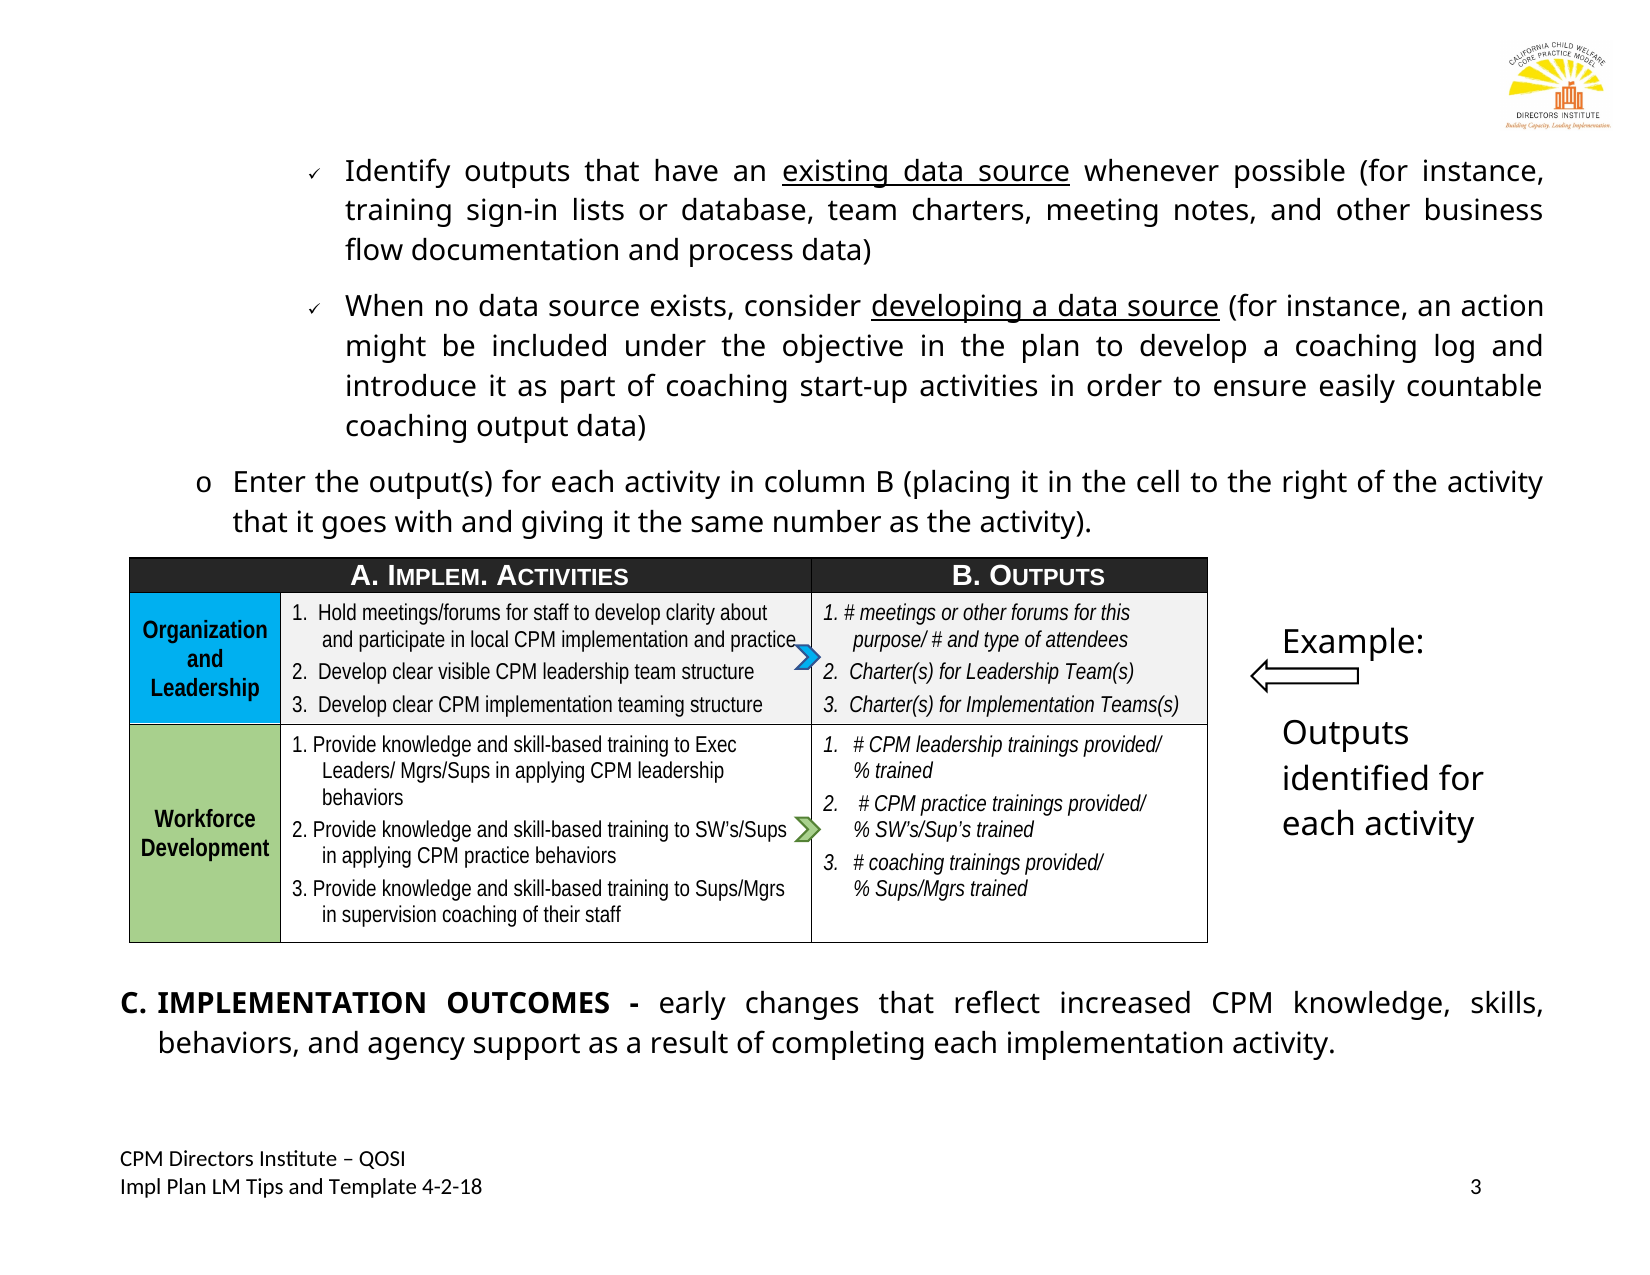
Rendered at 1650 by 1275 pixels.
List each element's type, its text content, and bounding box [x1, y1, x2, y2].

list Enter the output(s) for each activity in column B (placing it in the cell to the right of the activity that it goes with and giving it the same number as the activity). [195, 461, 1545, 541]
table_header Outputs [812, 559, 1207, 592]
list Identify outputs that have an existing data source whenever possible (for instance, training sign-in lists or database, team charters, meeting notes, and other business flow documentation and process data) [307, 150, 1545, 269]
table_header Implem. Activities [130, 559, 811, 592]
list When no data source exists, consider developing a data source (for instance, an action might be included under the objective in the plan to develop a coaching log and introduce it as part of coaching start-up activities in order to ensure easily countable coaching output data) [307, 286, 1545, 444]
picture [1500, 40, 1613, 131]
table_cell Organization and Leadership [130, 593, 280, 723]
table_cell 1. # meetings or other forums for this purpose/ # and type of attendees 2. Charter(s) for Leadership Team(s) 3. Charter(s) for Implementation Teams(s) [812, 593, 1207, 723]
list IMPLEMENTATION OUTCOMES - early changes that reflect increased CPM knowledge, skills, behaviors, and agency support as a result of completing each implementation activity. [120, 983, 1545, 1062]
table_cell Workforce Development [130, 725, 280, 942]
table_cell 1. Provide knowledge and skill-based training to Exec Leaders/ Mgrs/Sups in applying CPM leadership behaviors 2. Provide knowledge and skill-based training to SW’s/Sups in applying CPM practice behaviors 3. Provide knowledge and skill-based training to Sups/Mgrs in supervision coaching of their staff [281, 725, 811, 942]
table_cell # CPM leadership trainings provided/ % trained # CPM practice trainings provided/ % SW’s/Sup’s trained # coaching trainings provided/ % Sups/Mgrs trained [812, 725, 1207, 942]
table_cell 1. Hold meetings/forums for staff to develop clarity about and participate in local CPM implementation and practice 2. Develop clear visible CPM leadership team structure 3. Develop clear CPM implementation teaming structure [281, 593, 811, 723]
